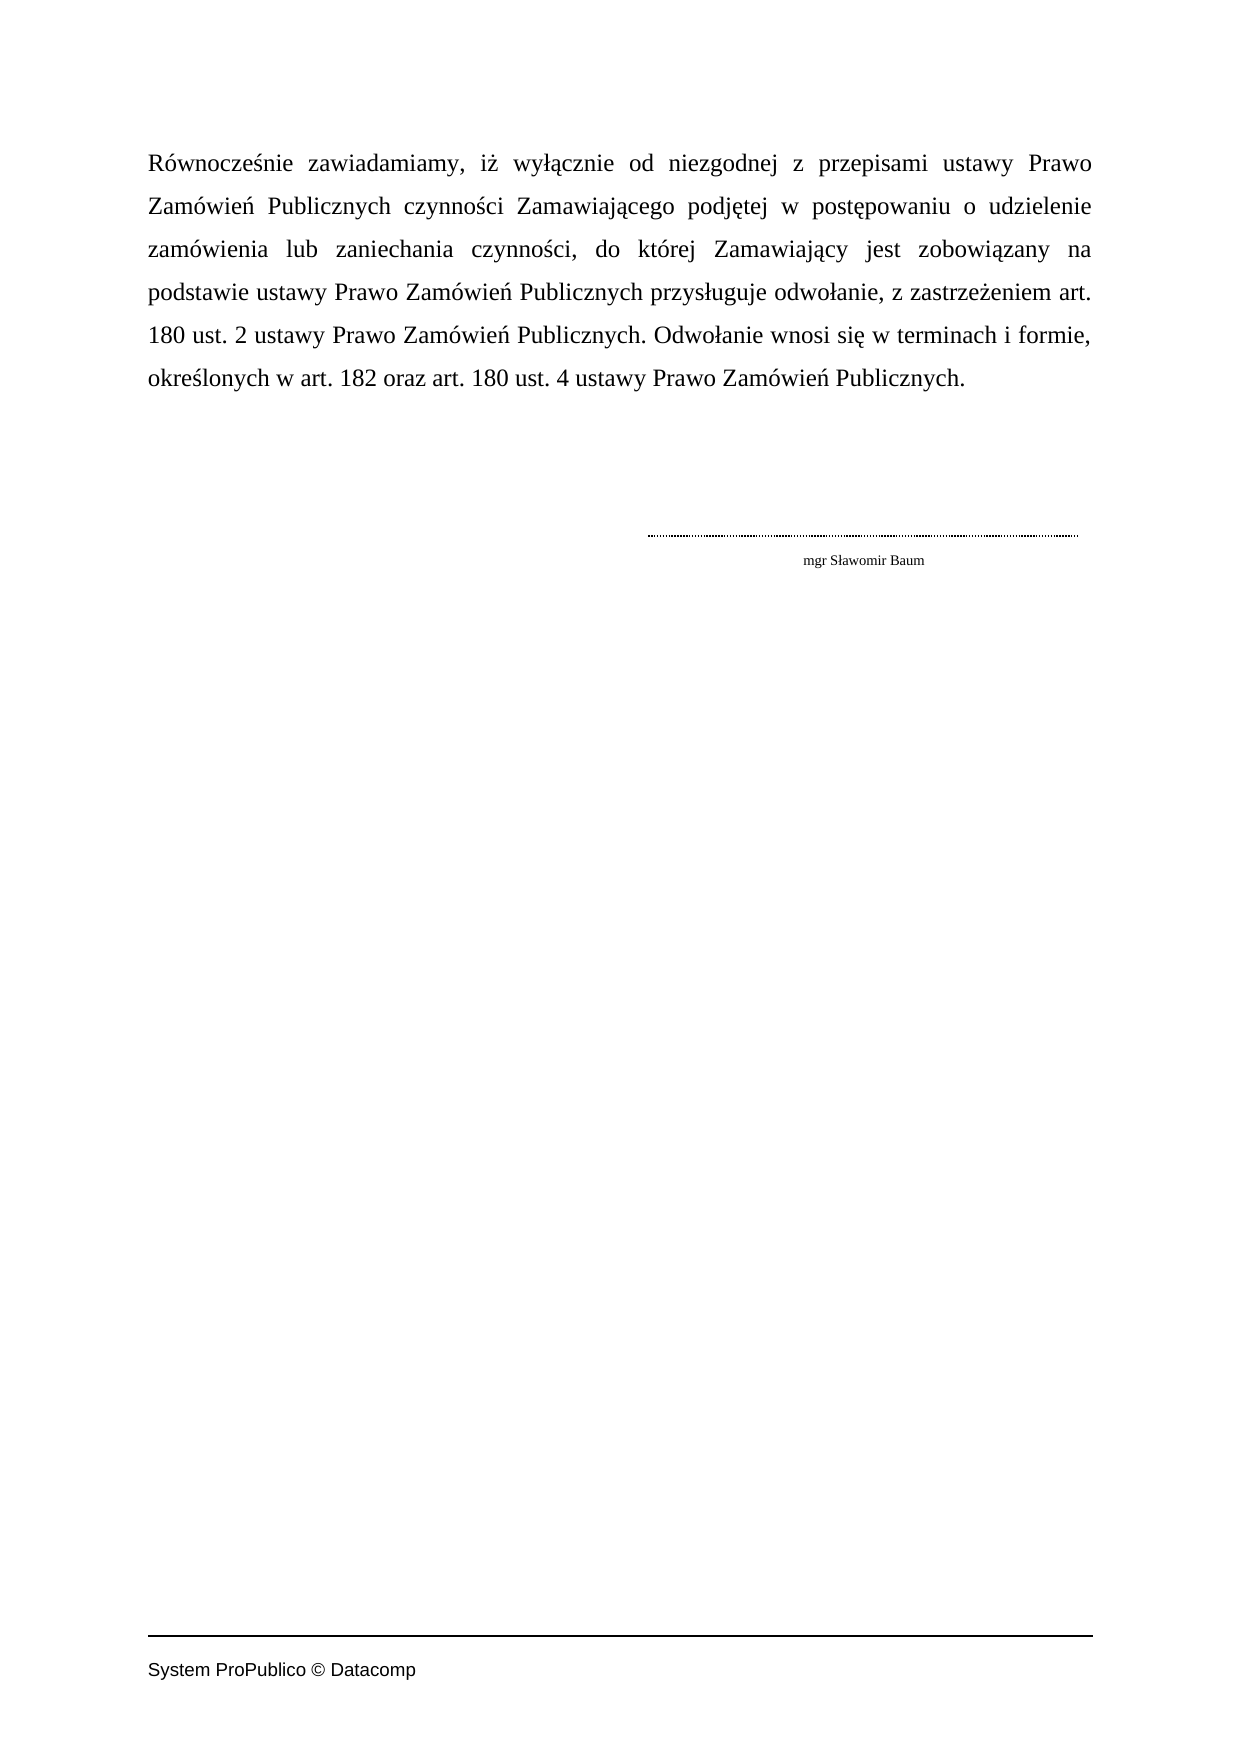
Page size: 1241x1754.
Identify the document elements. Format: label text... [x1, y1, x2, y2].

text mgr Sławomir Baum [635, 551, 1093, 580]
text Równocześnie zawiadamiamy, iż wyłącznie od niezgodnej z przepisami ustawy Prawo Zamówień Publicznych czynności Zamawiającego podjętej w postępowaniu o udzielenie zamówienia lub zaniechania czynności, do której Zamawiający jest zobowiązany na podstawie ustawy Prawo Zamówień Publicznych przysługuje odwołanie, z zastrzeżeniem art. 180 ust. 2 ustawy Prawo Zamówień Publicznych. Odwołanie wnosi się w terminach i formie, określonych w art. 182 oraz art. 180 ust. 4 ustawy Prawo Zamówień Publicznych. [148, 148, 1093, 392]
